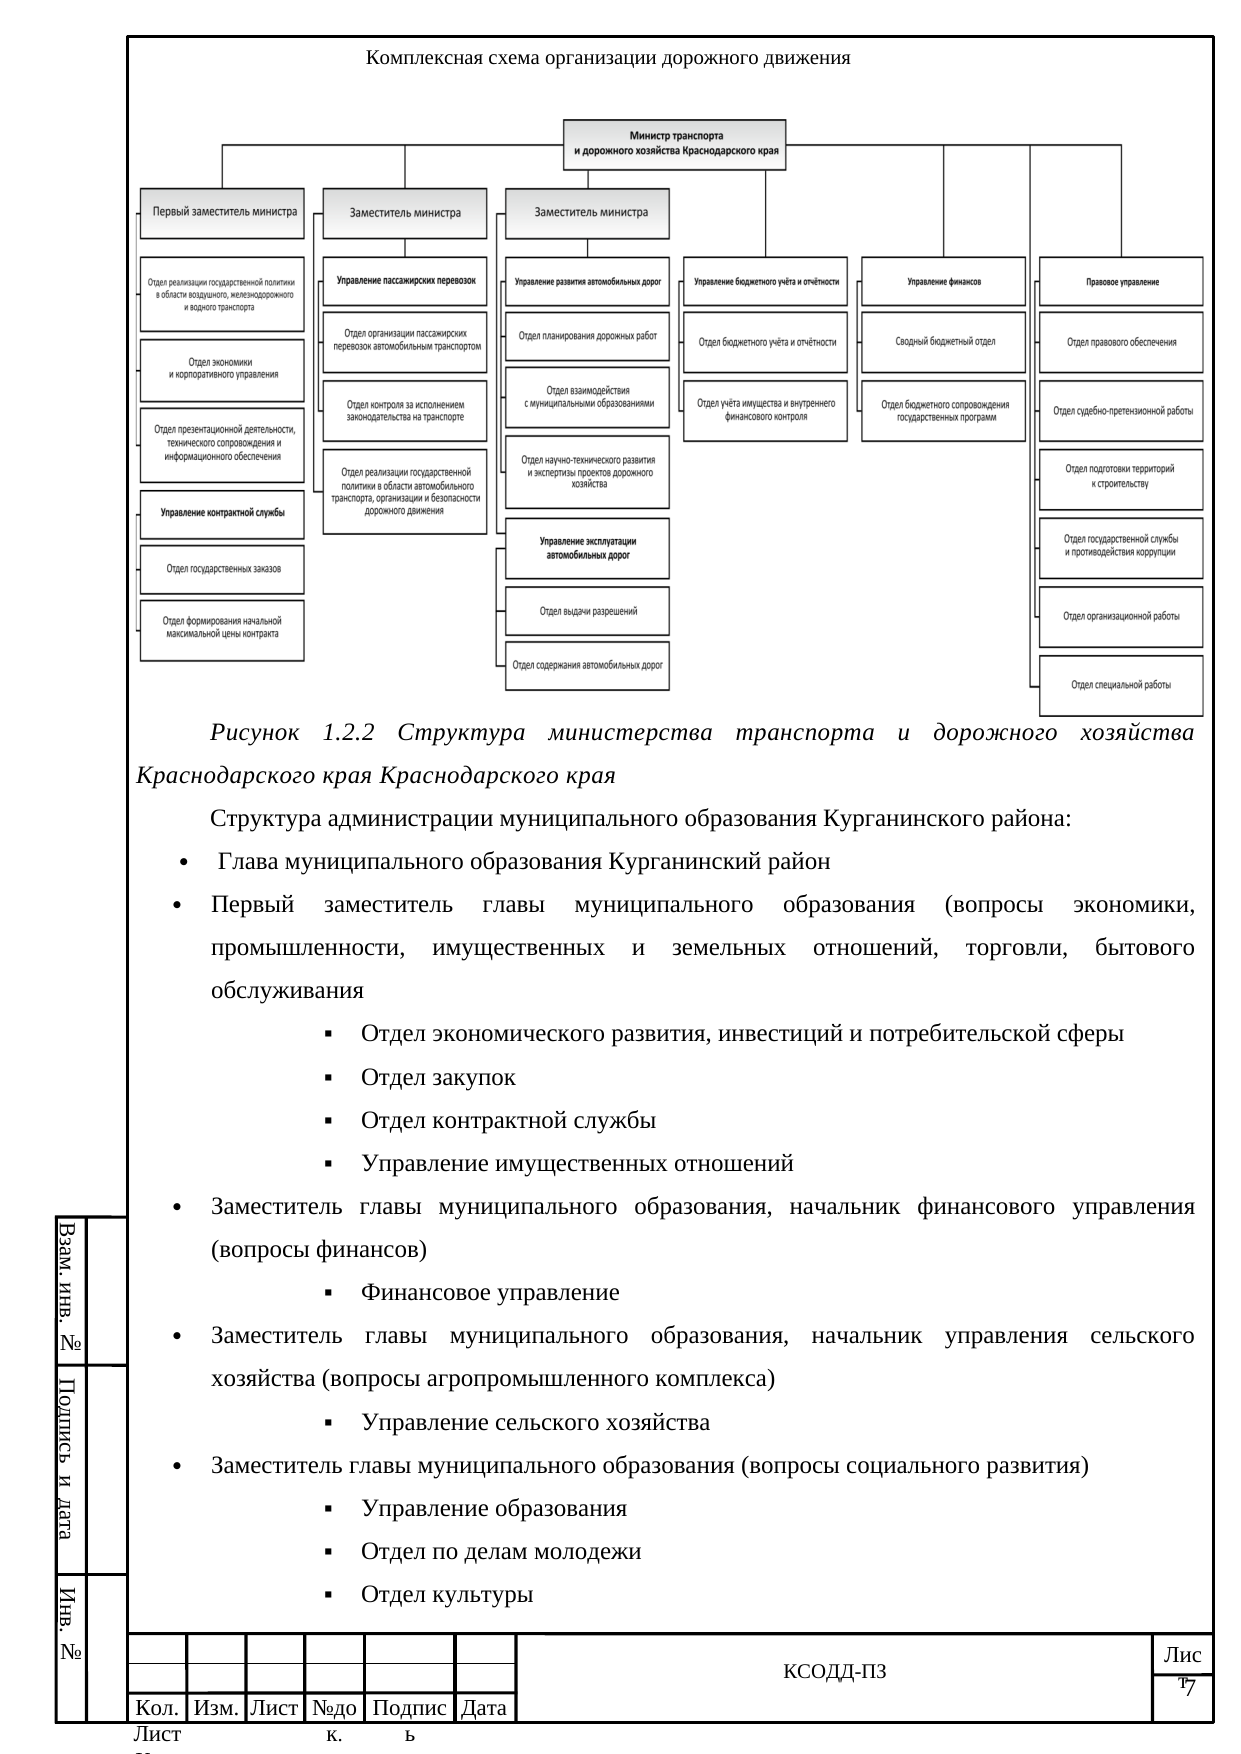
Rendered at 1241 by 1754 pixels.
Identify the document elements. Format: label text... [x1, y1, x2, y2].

list Управление имущественных отношений [323, 1148, 1196, 1177]
list Отдел по делам молодежи [323, 1536, 1196, 1565]
list Заместитель главы муниципального образования, начальник управления сельского хозяйства (вопросы агропромышленного комплекса) [173, 1320, 1196, 1392]
list Отдел культуры [323, 1579, 1196, 1608]
list Заместитель главы муниципального образования, начальник финансового управления (вопросы финансов) [173, 1191, 1196, 1263]
picture [135, 119, 1204, 717]
list Отдел закупок [323, 1062, 1196, 1090]
list Рисунок 1.2.2 Структура министерства транспорта и дорожного хозяйства Краснодарского края Краснодарского края [136, 717, 1196, 788]
text Структура администрации муниципального образования Курганинского района: [136, 803, 1196, 832]
list Глава муниципального образования Курганинский район [165, 846, 1196, 875]
list Первый заместитель главы муниципального образования (вопросы экономики, промышленности, имущественных и земельных отношений, торговли, бытового обслуживания [173, 889, 1196, 1004]
list Управление образования [323, 1493, 1196, 1522]
list Заместитель главы муниципального образования (вопросы социального развития) [173, 1450, 1196, 1478]
list Управление сельского хозяйства [323, 1407, 1196, 1435]
list Отдел экономического развития, инвестиций и потребительской сферы [323, 1018, 1196, 1047]
list Финансовое управление [323, 1277, 1196, 1306]
list Отдел контрактной службы [323, 1105, 1196, 1133]
